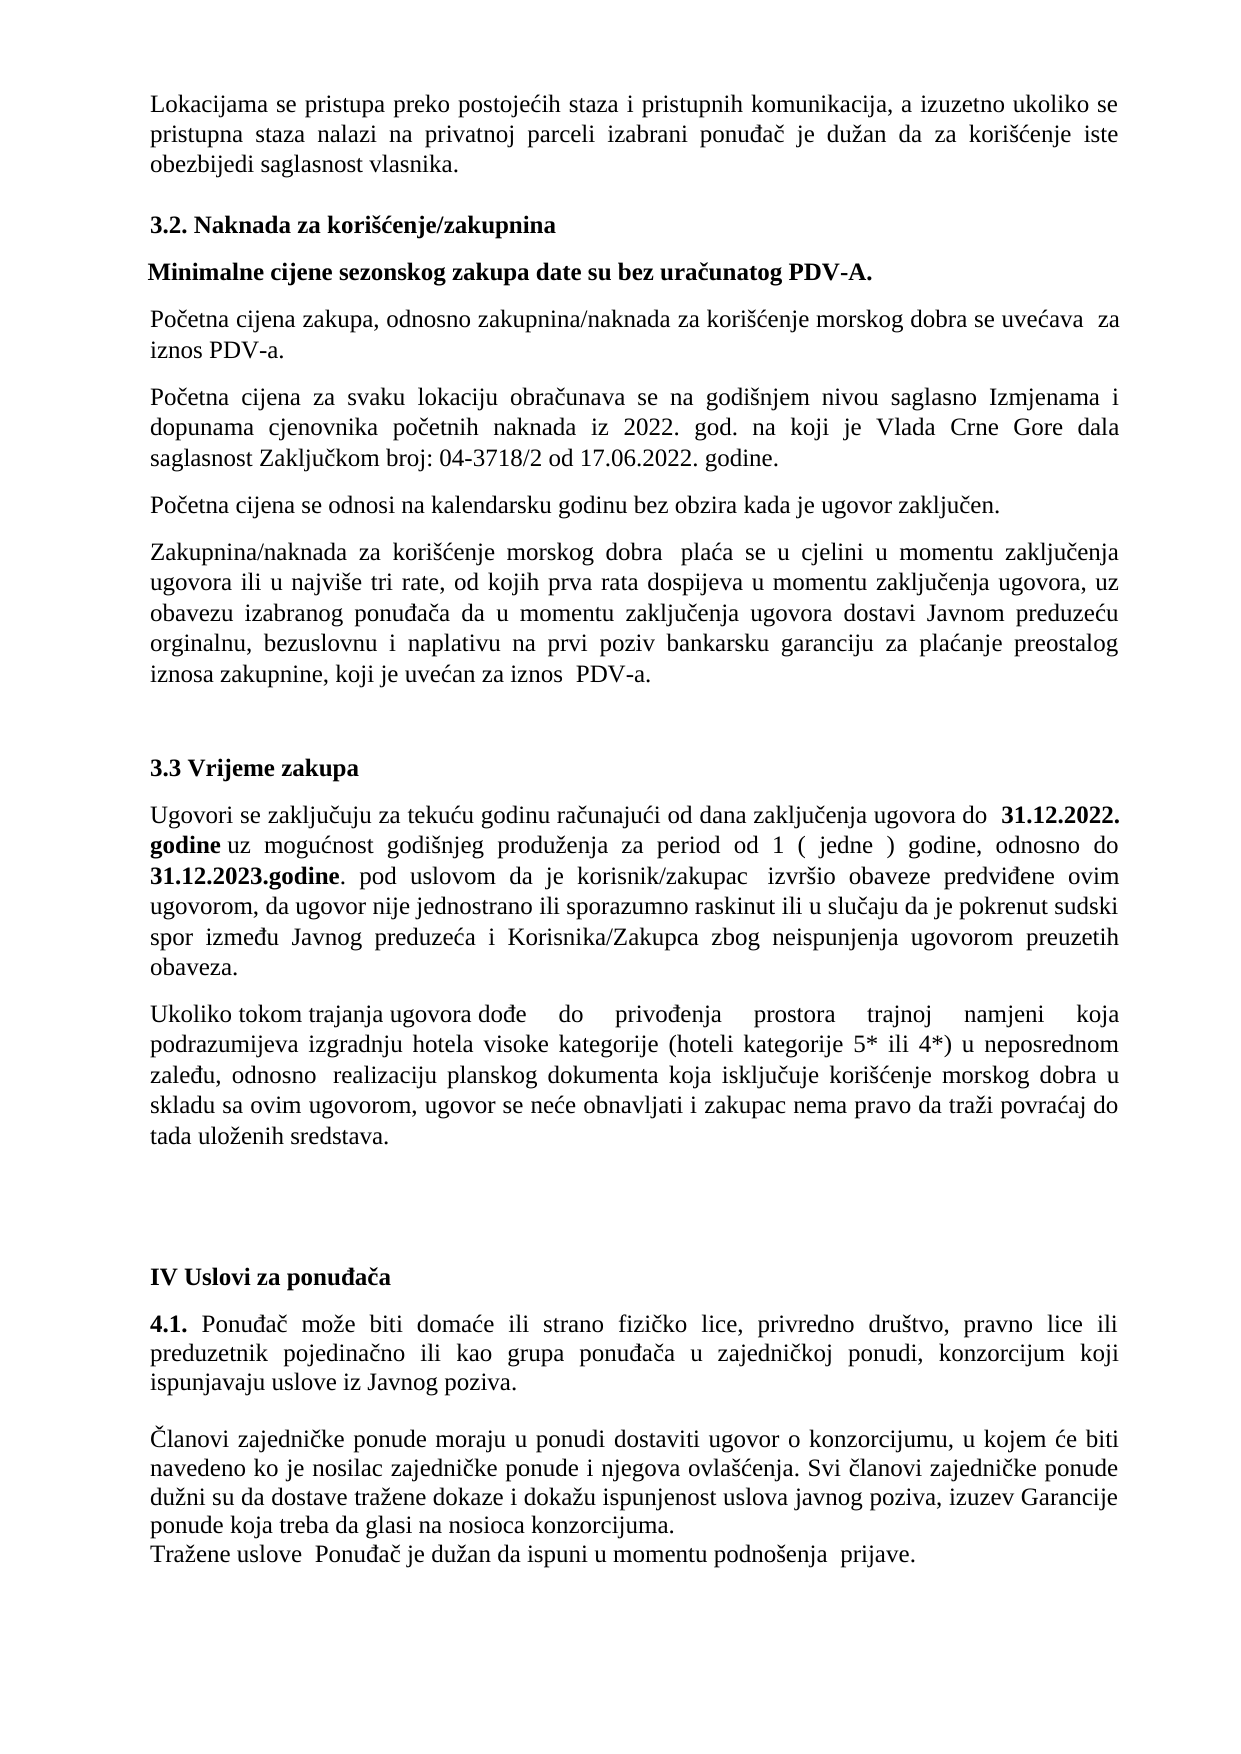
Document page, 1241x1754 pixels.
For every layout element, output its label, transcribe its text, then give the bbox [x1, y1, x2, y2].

text Članovi zajedničke ponude moraju u ponudi dostaviti ugovor o konzorcijumu, u kojem će biti navedeno ko je nosilac zajedničke ponude i njegova ovlašćenja. Svi članovi zajedničke ponude dužni su da dostave tražene dokaze i dokažu ispunjenost uslova javnog poziva, izuzev Garancije ponude koja treba da glasi na nosioca konzorcijuma. [150, 1424, 1120, 1539]
text Tražene uslove Ponuđač je dužan da ispuni u momentu podnošenja prijave. [150, 1539, 1120, 1568]
text IV Uslovi za ponuđača [150, 1262, 1120, 1291]
text 3.3 Vrijeme zakupa [150, 753, 1120, 782]
text Početna cijena se odnosi na kalendarsku godinu bez obzira kada je ugovor zaključen. [150, 490, 1120, 519]
text Ugovori se zaključuju za tekuću godinu računajući od dana zaključenja ugovora do 31.12.2022. godine uz mogućnost godišnjeg produženja za period od 1 ( jedne ) godine, odnosno do 31.12.2023.godine. pod uslovom da je korisnik/zakupac izvršio obaveze predviđene ovim ugovorom, da ugovor nije jednostrano ili sporazumno raskinut ili u slučaju da je pokrenut sudski spor između Javnog preduzeća i Korisnika/Zakupca zbog neispunjenja ugovorom preuzetih obaveza. [150, 800, 1120, 981]
text 4.1. Ponuđač može biti domaće ili strano fizičko lice, privredno društvo, pravno lice ili preduzetnik pojedinačno ili kao grupa ponuđača u zajedničkoj ponudi, konzorcijum koji ispunjavaju uslove iz Javnog poziva. [150, 1309, 1120, 1395]
text 3.2. Naknada za korišćenje/zakupnina [150, 210, 1120, 239]
text Lokacijama se pristupa preko postojećih staza i pristupnih komunikacija, a izuzetno ukoliko se pristupna staza nalazi na privatnoj parceli izabrani ponuđač je dužan da za korišćenje iste obezbijedi saglasnost vlasnika. [150, 89, 1120, 178]
text Početna cijena za svaku lokaciju obračunava se na godišnjem nivou saglasno Izmjenama i dopunama cjenovnika početnih naknada iz 2022. god. na koji je Vlada Crne Gore dala saglasnost Zaključkom broj: 04-3718/2 od 17.06.2022. godine. [150, 382, 1120, 472]
text Početna cijena zakupa, odnosno zakupnina/naknada za korišćenje morskog dobra se uvećava za iznos PDV-a. [150, 304, 1120, 364]
text Zakupnina/naknada za korišćenje morskog dobra plaća se u cjelini u momentu zaključenja ugovora ili u najviše tri rate, od kojih prva rata dospijeva u momentu zaključenja ugovora, uz obavezu izabranog ponuđača da u momentu zaključenja ugovora dostavi Javnom preduzeću orginalnu, bezuslovnu i naplativu na prvi poziv bankarsku garanciju za plaćanje preostalog iznosa zakupnine, koji je uvećan za iznos PDV-a. [150, 537, 1120, 687]
text Minimalne cijene sezonskog zakupa date su bez uračunatog PDV-A. [91, 257, 1149, 286]
text Ukoliko tokom trajanja ugovora dođe do privođenja prostora trajnoj namjeni koja podrazumijeva izgradnju hotela visoke kategorije (hoteli kategorije 5* ili 4*) u neposrednom zaleđu, odnosno realizaciju planskog dokumenta koja isključuje korišćenje morskog dobra u skladu sa ovim ugovorom, ugovor se neće obnavljati i zakupac nema pravo da traži povraćaj do tada uloženih sredstava. [150, 999, 1120, 1149]
